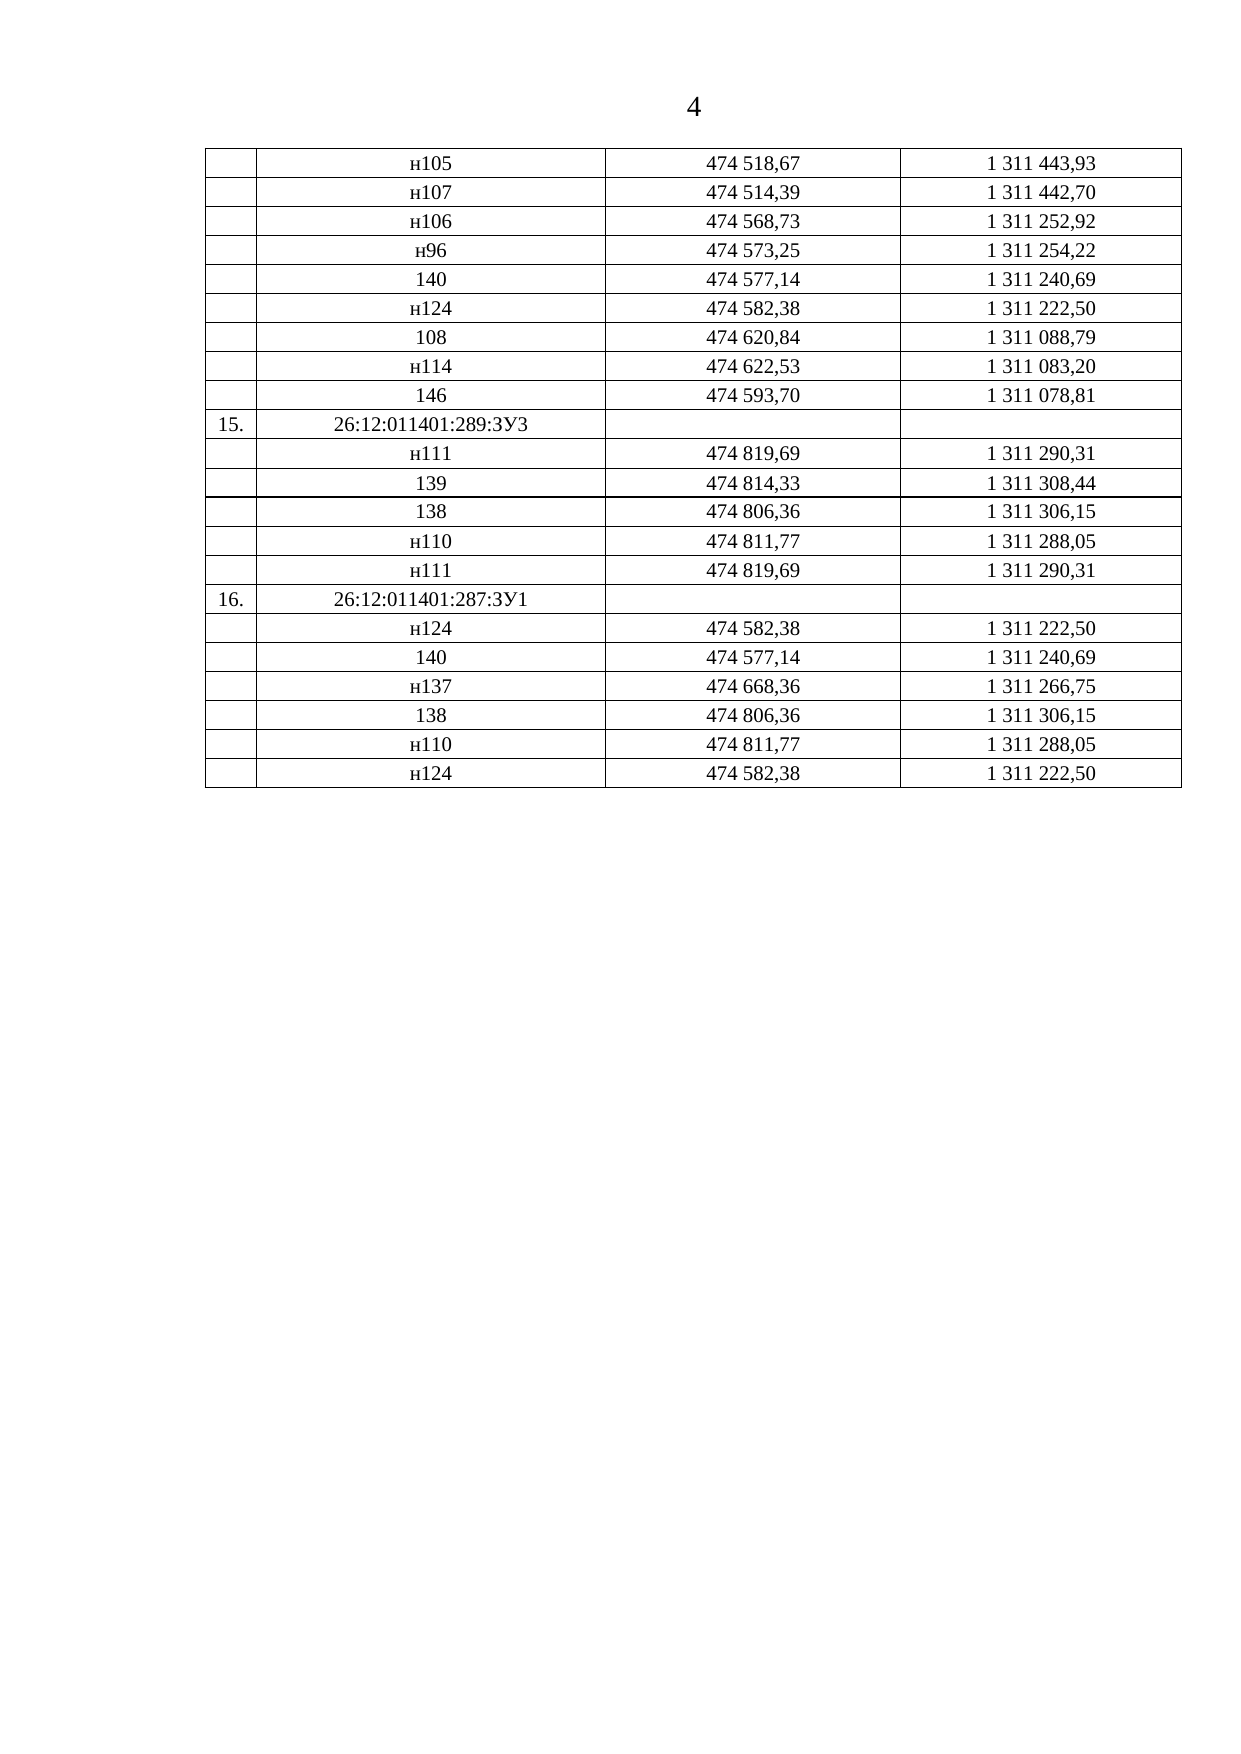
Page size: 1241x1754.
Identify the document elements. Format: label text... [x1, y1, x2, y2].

table_cell 474 819,69 [606, 556, 900, 584]
table_cell 1 311 308,44 [901, 469, 1181, 496]
table_cell [206, 439, 256, 467]
table_cell н111 [257, 439, 605, 467]
table_cell 474 518,67 [606, 149, 900, 177]
table_cell н111 [257, 556, 605, 584]
table_cell 1 311 222,50 [901, 614, 1181, 642]
table_cell 138 [257, 498, 605, 526]
table_cell 474 620,84 [606, 323, 900, 351]
table_cell [206, 759, 256, 787]
table_cell [206, 352, 256, 380]
table_cell 474 573,25 [606, 236, 900, 264]
table_cell 474 577,14 [606, 265, 900, 293]
table_cell 474 568,73 [606, 207, 900, 235]
table_cell 16. [206, 585, 256, 613]
table_cell 474 582,38 [606, 614, 900, 642]
table_cell 1 311 266,75 [901, 672, 1181, 700]
table_cell 1 311 254,22 [901, 236, 1181, 264]
table_cell [206, 207, 256, 235]
table_cell 474 582,38 [606, 294, 900, 322]
table_cell н110 [257, 730, 605, 758]
table_cell 474 577,14 [606, 643, 900, 671]
table_cell [606, 410, 900, 438]
table_cell [606, 585, 900, 613]
table_cell [206, 381, 256, 409]
table_cell [901, 585, 1181, 613]
table_cell 140 [257, 643, 605, 671]
table_cell 474 814,33 [606, 469, 900, 496]
table_cell 1 311 442,70 [901, 178, 1181, 206]
table_cell 1 311 306,15 [901, 701, 1181, 729]
table_cell 474 819,69 [606, 439, 900, 467]
table_cell 146 [257, 381, 605, 409]
table_cell 139 [257, 469, 605, 496]
table_cell [206, 730, 256, 758]
table_cell 1 311 306,15 [901, 498, 1181, 526]
table_cell н106 [257, 207, 605, 235]
table_cell [206, 469, 256, 496]
table_cell н124 [257, 294, 605, 322]
table_cell 474 668,36 [606, 672, 900, 700]
table_cell н137 [257, 672, 605, 700]
table_cell 15. [206, 410, 256, 438]
table_cell [206, 614, 256, 642]
table_cell 1 311 240,69 [901, 265, 1181, 293]
table_cell [206, 498, 256, 526]
table_cell 474 806,36 [606, 498, 900, 526]
table_cell 1 311 083,20 [901, 352, 1181, 380]
table_cell 474 811,77 [606, 730, 900, 758]
table_cell [206, 527, 256, 554]
table_cell 1 311 443,93 [901, 149, 1181, 177]
table_cell 1 311 290,31 [901, 439, 1181, 467]
table_cell 1 311 222,50 [901, 759, 1181, 787]
table_cell н105 [257, 149, 605, 177]
table_cell [206, 178, 256, 206]
table_cell [206, 672, 256, 700]
table_cell 474 622,53 [606, 352, 900, 380]
table_cell 138 [257, 701, 605, 729]
table_cell 1 311 088,79 [901, 323, 1181, 351]
table_cell 1 311 240,69 [901, 643, 1181, 671]
table_cell 474 593,70 [606, 381, 900, 409]
table_cell 26:12:011401:289:ЗУ3 [257, 410, 605, 438]
table_cell 1 311 288,05 [901, 527, 1181, 554]
table_cell [206, 323, 256, 351]
table_cell н96 [257, 236, 605, 264]
table_cell [206, 149, 256, 177]
table_cell 1 311 252,92 [901, 207, 1181, 235]
table_cell н114 [257, 352, 605, 380]
table_cell 1 311 078,81 [901, 381, 1181, 409]
table_cell н124 [257, 759, 605, 787]
table_cell 474 514,39 [606, 178, 900, 206]
table_cell 474 811,77 [606, 527, 900, 554]
table_cell н124 [257, 614, 605, 642]
table_cell 1 311 290,31 [901, 556, 1181, 584]
table_cell 140 [257, 265, 605, 293]
table_cell [206, 643, 256, 671]
table_cell [206, 265, 256, 293]
table_cell н107 [257, 178, 605, 206]
table_cell 1 311 222,50 [901, 294, 1181, 322]
table_cell [206, 701, 256, 729]
table_cell 474 806,36 [606, 701, 900, 729]
table_cell [206, 556, 256, 584]
table_cell [206, 236, 256, 264]
table_cell 1 311 288,05 [901, 730, 1181, 758]
table_cell 474 582,38 [606, 759, 900, 787]
table_cell [901, 410, 1181, 438]
table_cell 26:12:011401:287:ЗУ1 [257, 585, 605, 613]
table_cell [206, 294, 256, 322]
table_cell 108 [257, 323, 605, 351]
table_cell н110 [257, 527, 605, 554]
